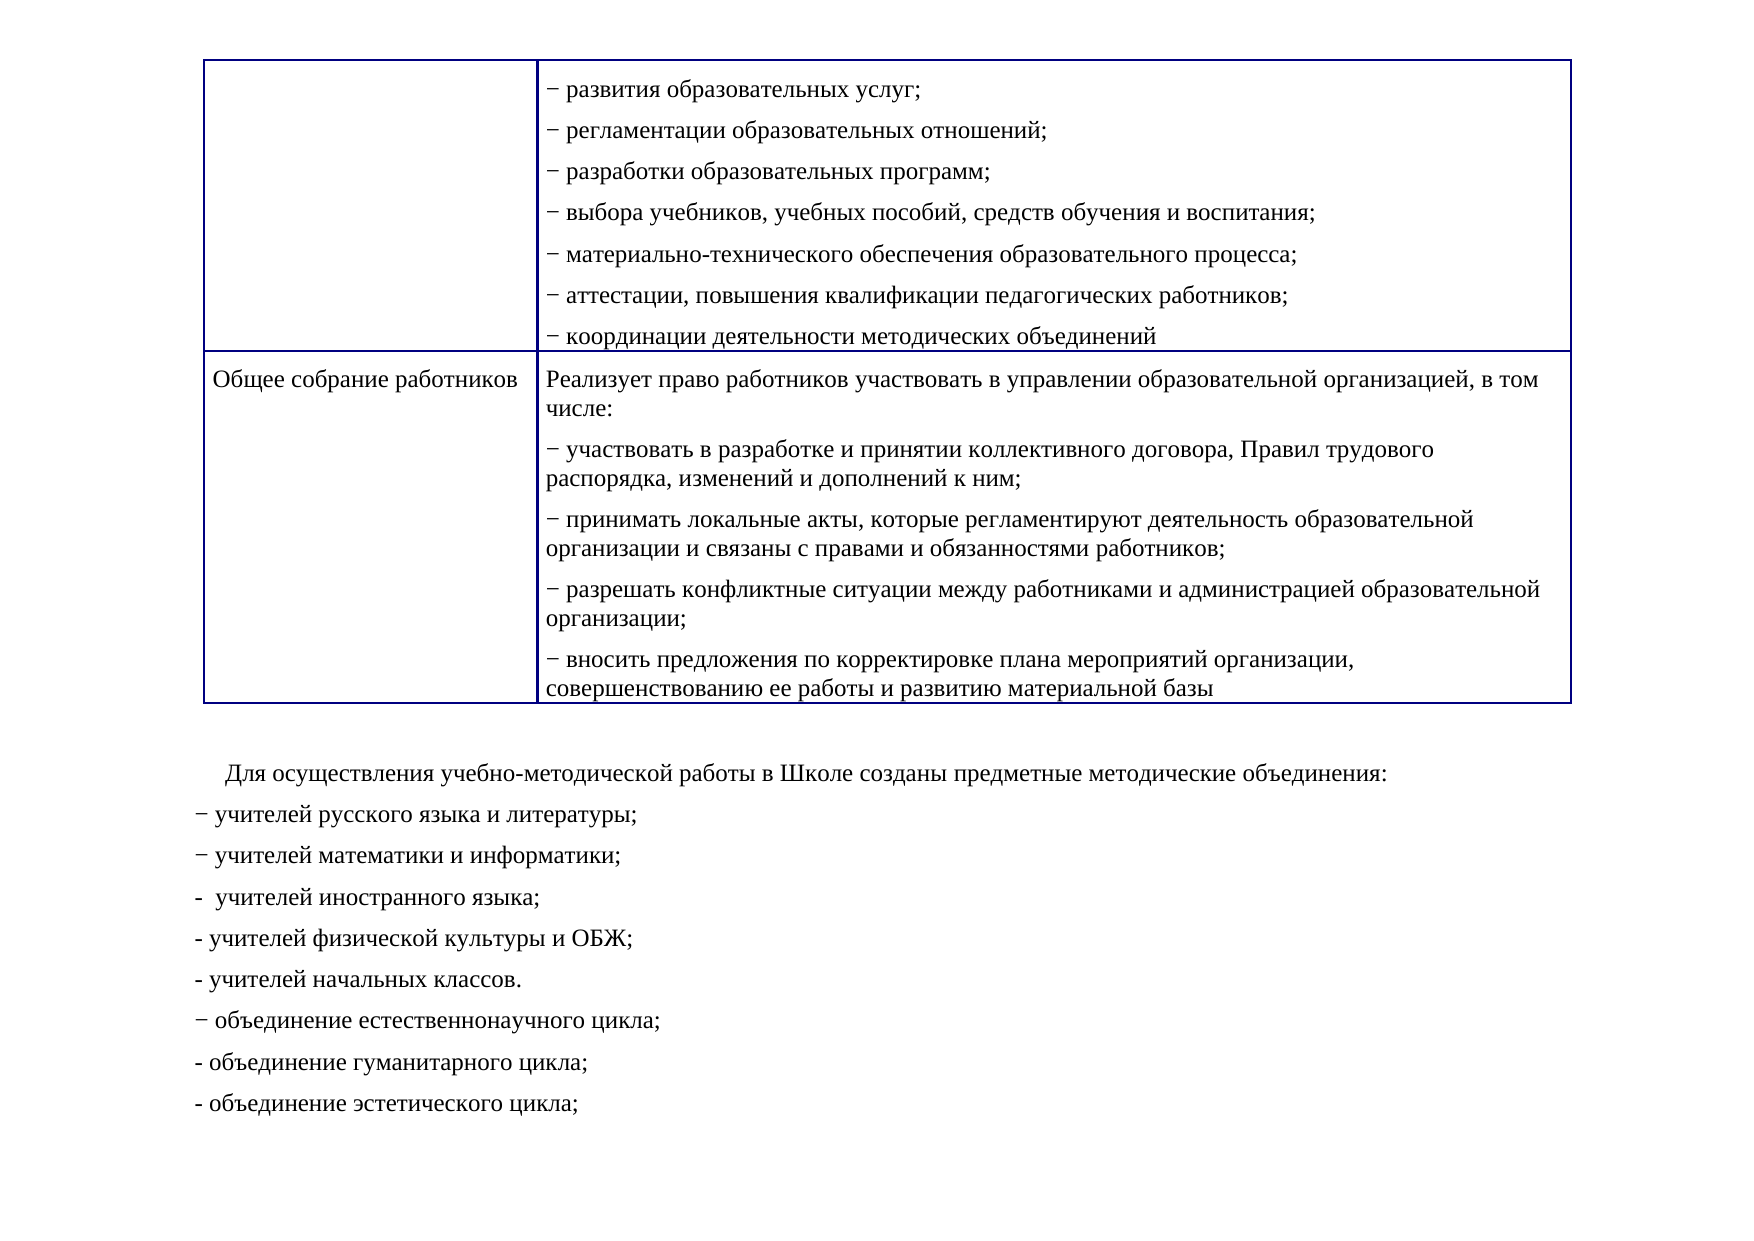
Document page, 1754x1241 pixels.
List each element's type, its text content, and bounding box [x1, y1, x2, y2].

text - учителей начальных классов. [194, 964, 1604, 993]
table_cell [205, 61, 536, 350]
text - объединение эстетического цикла; [194, 1088, 1604, 1117]
table_cell Реализует право работников участвовать в управлении образовательной организацией, в том числе: − участвовать в разработке и принятии коллективного договора, Правил трудового распорядка, изменений и дополнений к ним; − принимать локальные акты, которые регламентируют деятельность образовательной организации и связаны с правами и обязанностями работников; − разрешать конфликтные ситуации между работниками и администрацией образовательной организации; − вносить предложения по корректировке плана мероприятий организации, совершенствованию ее работы и развитию материальной базы [539, 352, 1570, 702]
text - учителей иностранного языка; [194, 882, 1604, 910]
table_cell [539, 61, 1570, 350]
text - учителей физической культуры и ОБЖ; [194, 923, 1604, 952]
table_cell Общее собрание работников [205, 352, 536, 702]
text - объединение гуманитарного цикла; [194, 1047, 1604, 1075]
text − учителей математики и информатики; [194, 840, 1604, 869]
text Для осуществления учебно-методической работы в Школе созданы предметные методические объединения: [194, 758, 1604, 787]
text − объединение естественнонаучного цикла; [194, 1005, 1604, 1034]
text − учителей русского языка и литературы; [194, 799, 1604, 828]
